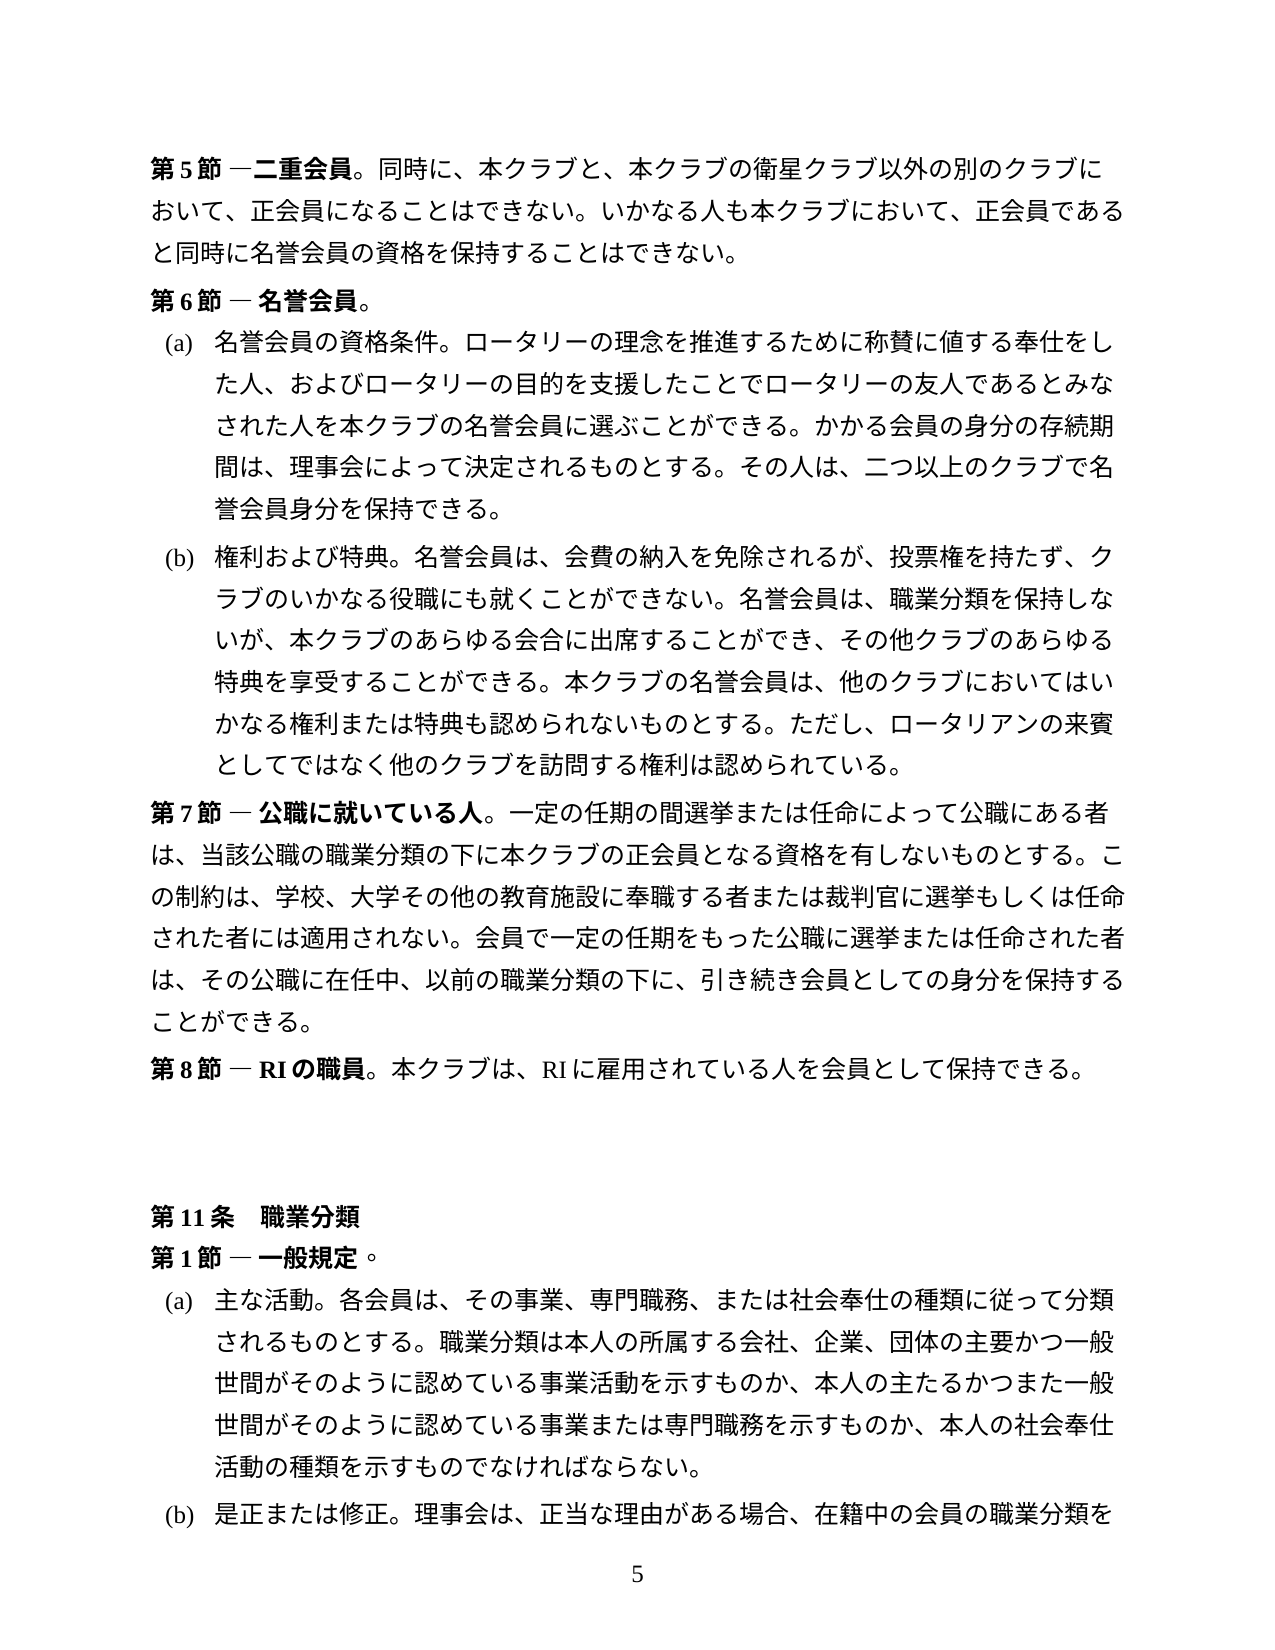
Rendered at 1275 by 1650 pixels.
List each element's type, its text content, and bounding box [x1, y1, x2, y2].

text (a) 主な活動。各会員は、その事業、専門職務、または社会奉仕の種類に従って分類されるものとする。職業分類は本人の所属する会社、企業、団体の主要かつ一般世間がそのように認めている事業活動を示すものか、本人の主たるかつまた一般世間がそのように認めている事業または専門職務を示すものか、本人の社会奉仕活動の種類を示すものでなければならない。 [165, 1280, 1125, 1483]
text 第7節 ― 公職に就いている人。一定の任期の間選挙または任命によって公職にある者は、当該公職の職業分類の下に本クラブの正会員となる資格を有しないものとする。この制約は、学校、大学その他の教育施設に奉職する者または裁判官に選挙もしくは任命された者には適用されない。会員で一定の任期をもった公職に選挙または任命された者は、その公職に在任中、以前の職業分類の下に、引き続き会員としての身分を保持することができる。 [150, 794, 1125, 1038]
text 第5節 ―二重会員。同時に、本クラブと、本クラブの衛星クラブ以外の別のクラブにおいて、正会員になることはできない。いかなる人も本クラブにおいて、正会員であると同時に名誉会員の資格を保持することはできない。 [150, 150, 1125, 269]
text 第6節 ― 名誉会員。 [150, 281, 1125, 317]
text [165, 1495, 1125, 1531]
text 第1節 ― 一般規定。 [150, 1239, 1125, 1275]
text (b) 権利および特典。名誉会員は、会費の納入を免除されるが、投票権を持たず、クラブのいかなる役職にも就くことができない。名誉会員は、職業分類を保持しないが、本クラブのあらゆる会合に出席することができ、その他クラブのあらゆる特典を享受することができる。本クラブの名誉会員は、他のクラブにおいてはいかなる権利または特典も認められないものとする。ただし、ロータリアンの来賓としてではなく他のクラブを訪問する権利は認められている。 [165, 537, 1125, 782]
text (a) 名誉会員の資格条件。ロータリーの理念を推進するために称賛に値する奉仕をした人、およびロータリーの目的を支援したことでロータリーの友人であるとみなされた人を本クラブの名誉会員に選ぶことができる。かかる会員の身分の存続期間は、理事会によって決定されるものとする。その人は、二つ以上のクラブで名誉会員身分を保持できる。 [165, 323, 1125, 526]
text 第11条 職業分類 [150, 1197, 1125, 1233]
text 第8節 ― RIの職員。本クラブは、RIに雇用されている人を会員として保持できる。 [150, 1050, 1125, 1086]
